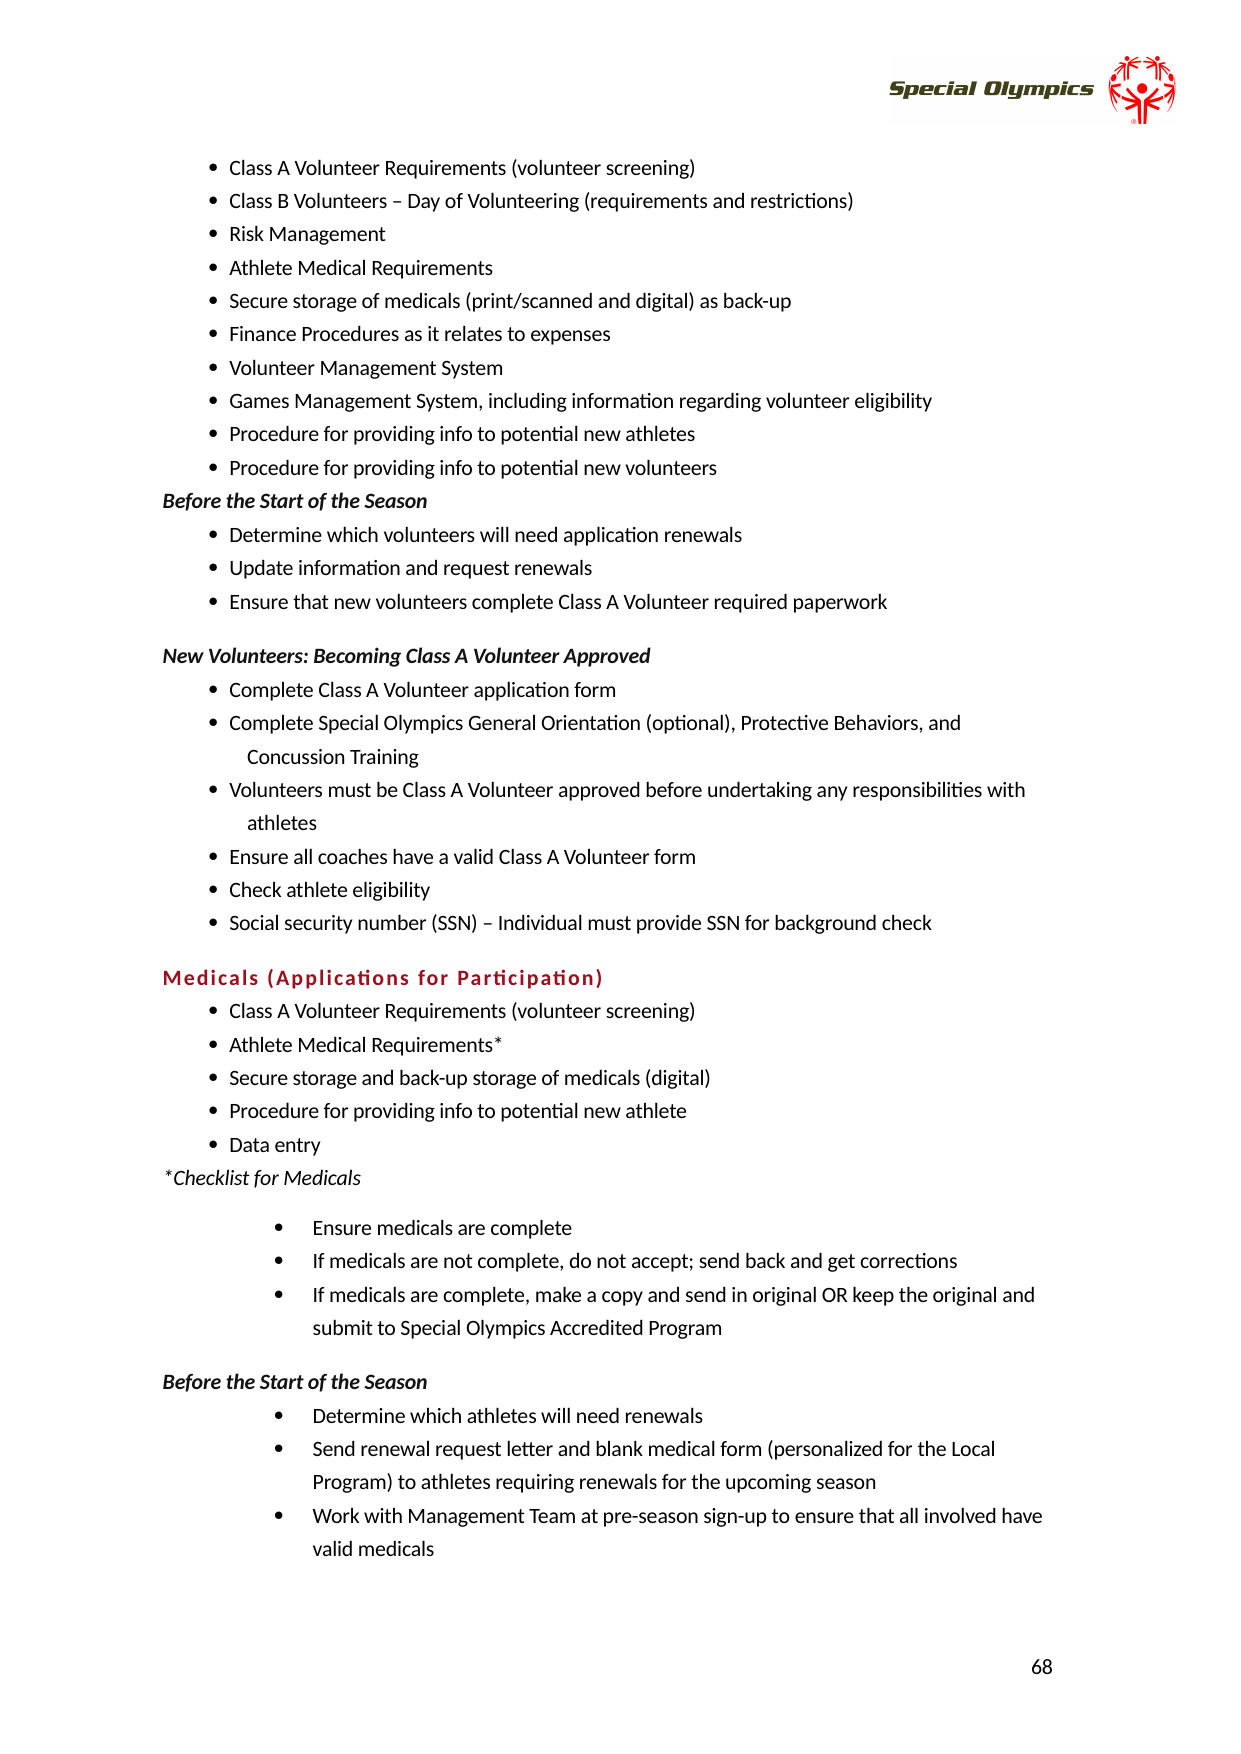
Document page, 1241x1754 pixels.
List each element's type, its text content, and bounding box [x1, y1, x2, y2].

text Ensure that new volunteers complete Class A Volunteer required paperwork [209, 582, 1053, 616]
text Determine which volunteers will need application renewals [209, 516, 1053, 549]
subtitle Before the Start of the Season [162, 1363, 1053, 1396]
text Risk Management [209, 215, 1053, 248]
picture [889, 56, 1176, 124]
text Procedure for providing info to potential new volunteers [209, 448, 1053, 482]
text Procedure for providing info to potential new athlete [209, 1092, 1053, 1126]
text Volunteers must be Class A Volunteer approved before undertaking any responsibilities with athletes [209, 771, 1053, 837]
list If medicals are not complete, do not accept; send back and get corrections [275, 1242, 1053, 1276]
text Update information and request renewals [209, 549, 1053, 582]
text Athlete Medical Requirements [209, 248, 1053, 282]
text Class B Volunteers – Day of Volunteering (requirements and restrictions) [209, 182, 1053, 215]
text Complete Special Olympics General Orientation (optional), Protective Behaviors, and Concussion Training [209, 704, 1053, 771]
text Secure storage and back-up storage of medicals (digital) [209, 1059, 1053, 1092]
subtitle Medicals (Applications for Participation) [162, 691, 1053, 992]
text Athlete Medical Requirements* [209, 1026, 1053, 1059]
text Games Management System, including information regarding volunteer eligibility [209, 382, 1053, 415]
text Class A Volunteer Requirements (volunteer screening) [209, 148, 1053, 182]
text Class A Volunteer Requirements (volunteer screening) [209, 992, 1053, 1026]
list Determine which athletes will need renewals [275, 1396, 1053, 1430]
subtitle New Volunteers: Becoming Class A Volunteer Approved [162, 536, 1053, 670]
text Finance Procedures as it relates to expenses [209, 315, 1053, 348]
text Data entry [209, 1126, 1053, 1159]
text Procedure for providing info to potential new athletes [209, 415, 1053, 448]
list Send renewal request letter and blank medical form (personalized for the Local Program) to athletes requiring renewals for the upcoming season [275, 1430, 1053, 1496]
text Volunteer Management System [209, 348, 1053, 382]
text Social security number (SSN) – Individual must provide SSN for background check [209, 904, 1053, 937]
list Work with Management Team at pre-season sign-up to ensure that all involved have valid medicals [275, 1496, 1053, 1563]
text Complete Class A Volunteer application form [209, 671, 1053, 704]
text *Checklist for Medicals [162, 992, 1053, 1192]
text Check athlete eligibility [209, 871, 1053, 904]
list If medicals are complete, make a copy and send in original OR keep the original and submit to Special Olympics Accredited Program [275, 1276, 1053, 1342]
subtitle Before the Start of the Season [162, 148, 1053, 515]
list Ensure medicals are complete [275, 1209, 1053, 1242]
text Secure storage of medicals (print/scanned and digital) as back-up [209, 282, 1053, 315]
text Ensure all coaches have a valid Class A Volunteer form [209, 837, 1053, 871]
